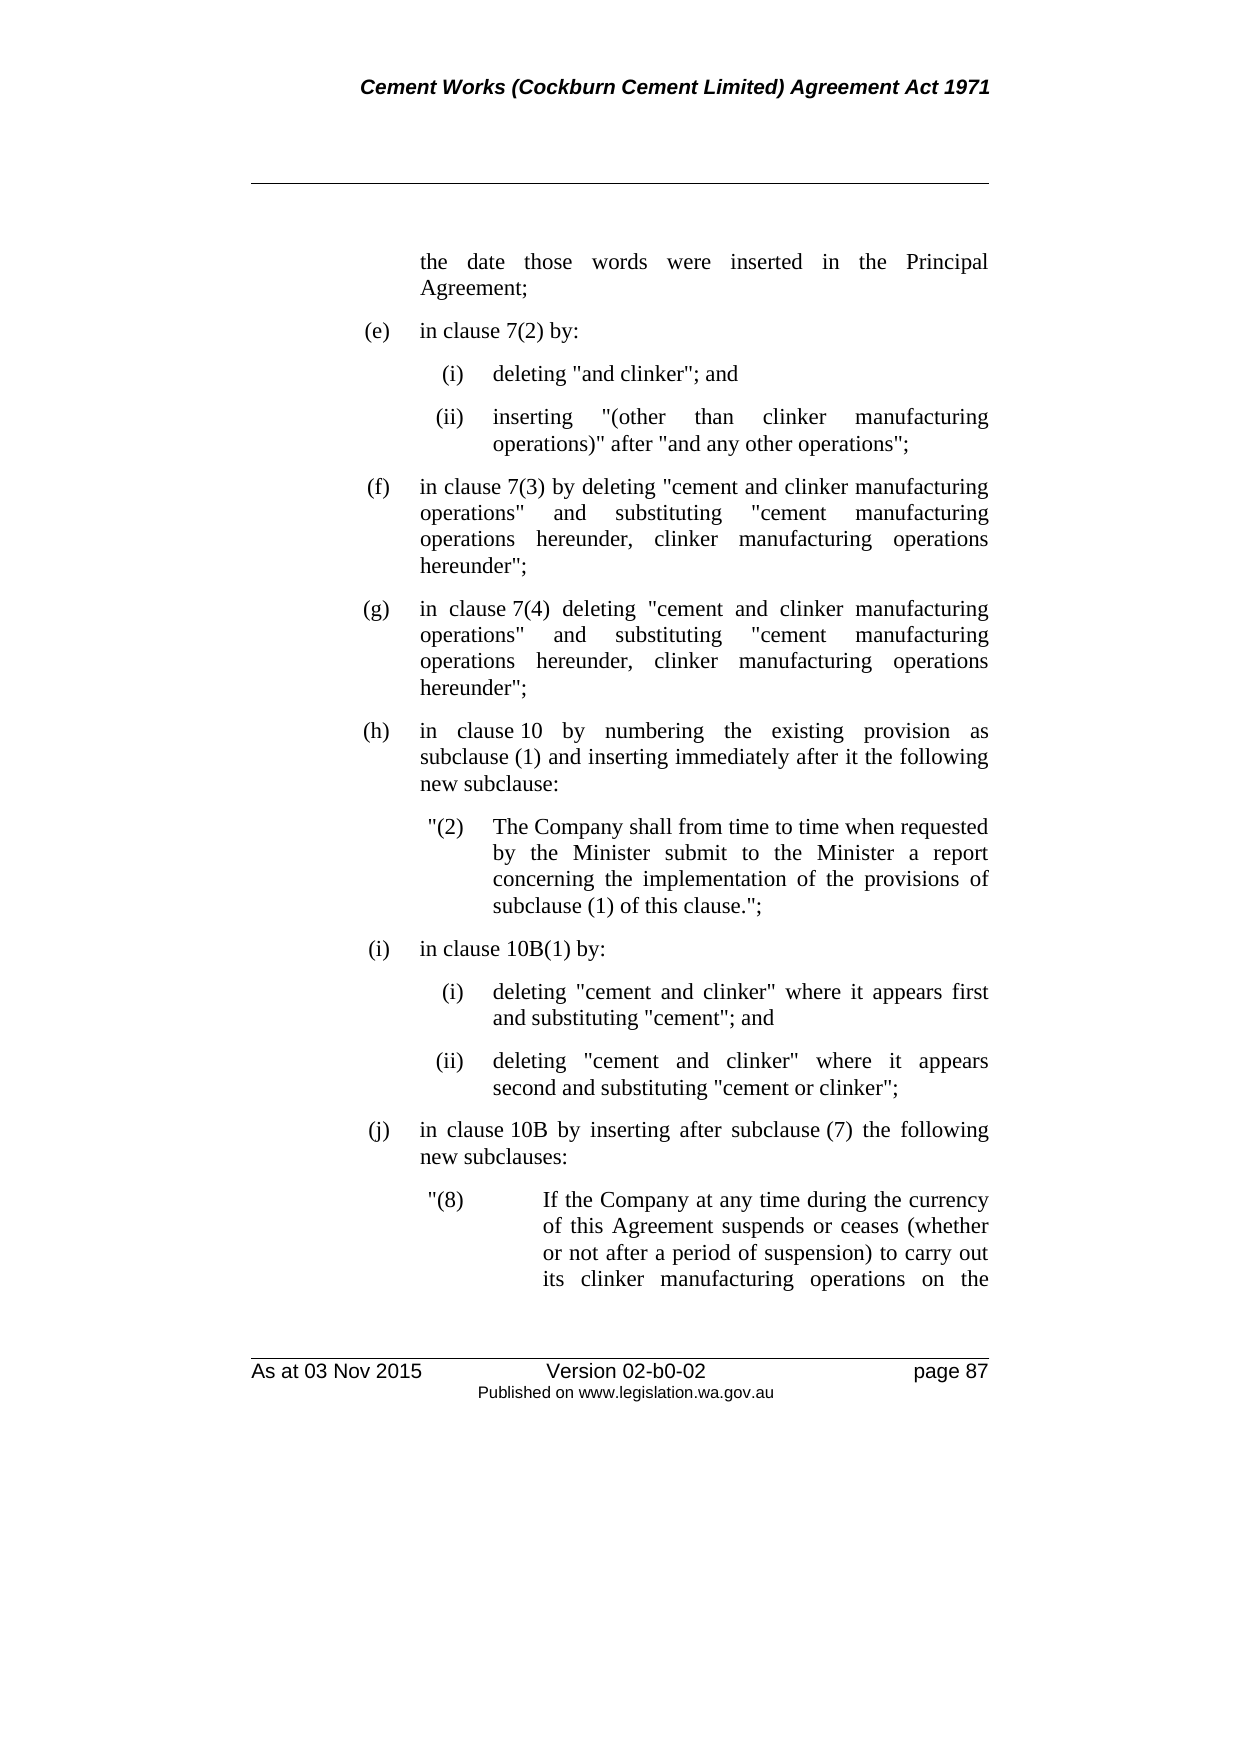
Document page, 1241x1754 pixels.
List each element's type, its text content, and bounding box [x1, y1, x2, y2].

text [209, 1186, 989, 1291]
text (ii) deleting "cement and clinker" where it appears second and substituting "cement or clinker"; [251, 1047, 989, 1100]
text "(2) The Company shall from time to time when requested by the Minister submit to the Minister a report concerning the implementation of the provisions of subclause (1) of this clause."; [251, 813, 989, 918]
text (e) in clause 7(2) by: [251, 317, 989, 344]
text (i) deleting "and clinker"; and [251, 360, 989, 387]
text (h) in clause 10 by numbering the existing provision as subclause (1) and inserting immediately after it the following new subclause: [251, 717, 989, 796]
text (i) deleting "cement and clinker" where it appears first and substituting "cement"; and [251, 978, 989, 1031]
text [251, 248, 989, 301]
text (ii) inserting "(other than clinker manufacturing operations)" after "and any other operations"; [251, 403, 989, 456]
text (j) in clause 10B by inserting after subclause (7) the following new subclauses: [251, 1117, 989, 1169]
text (i) in clause 10B(1) by: [251, 935, 989, 961]
text (f) in clause 7(3) by deleting "cement and clinker manufacturing operations" and substituting "cement manufacturing operations hereunder, clinker manufacturing operations hereunder"; [251, 473, 989, 578]
text (g) in clause 7(4) deleting "cement and clinker manufacturing operations" and substituting "cement manufacturing operations hereunder, clinker manufacturing operations hereunder"; [251, 595, 989, 700]
